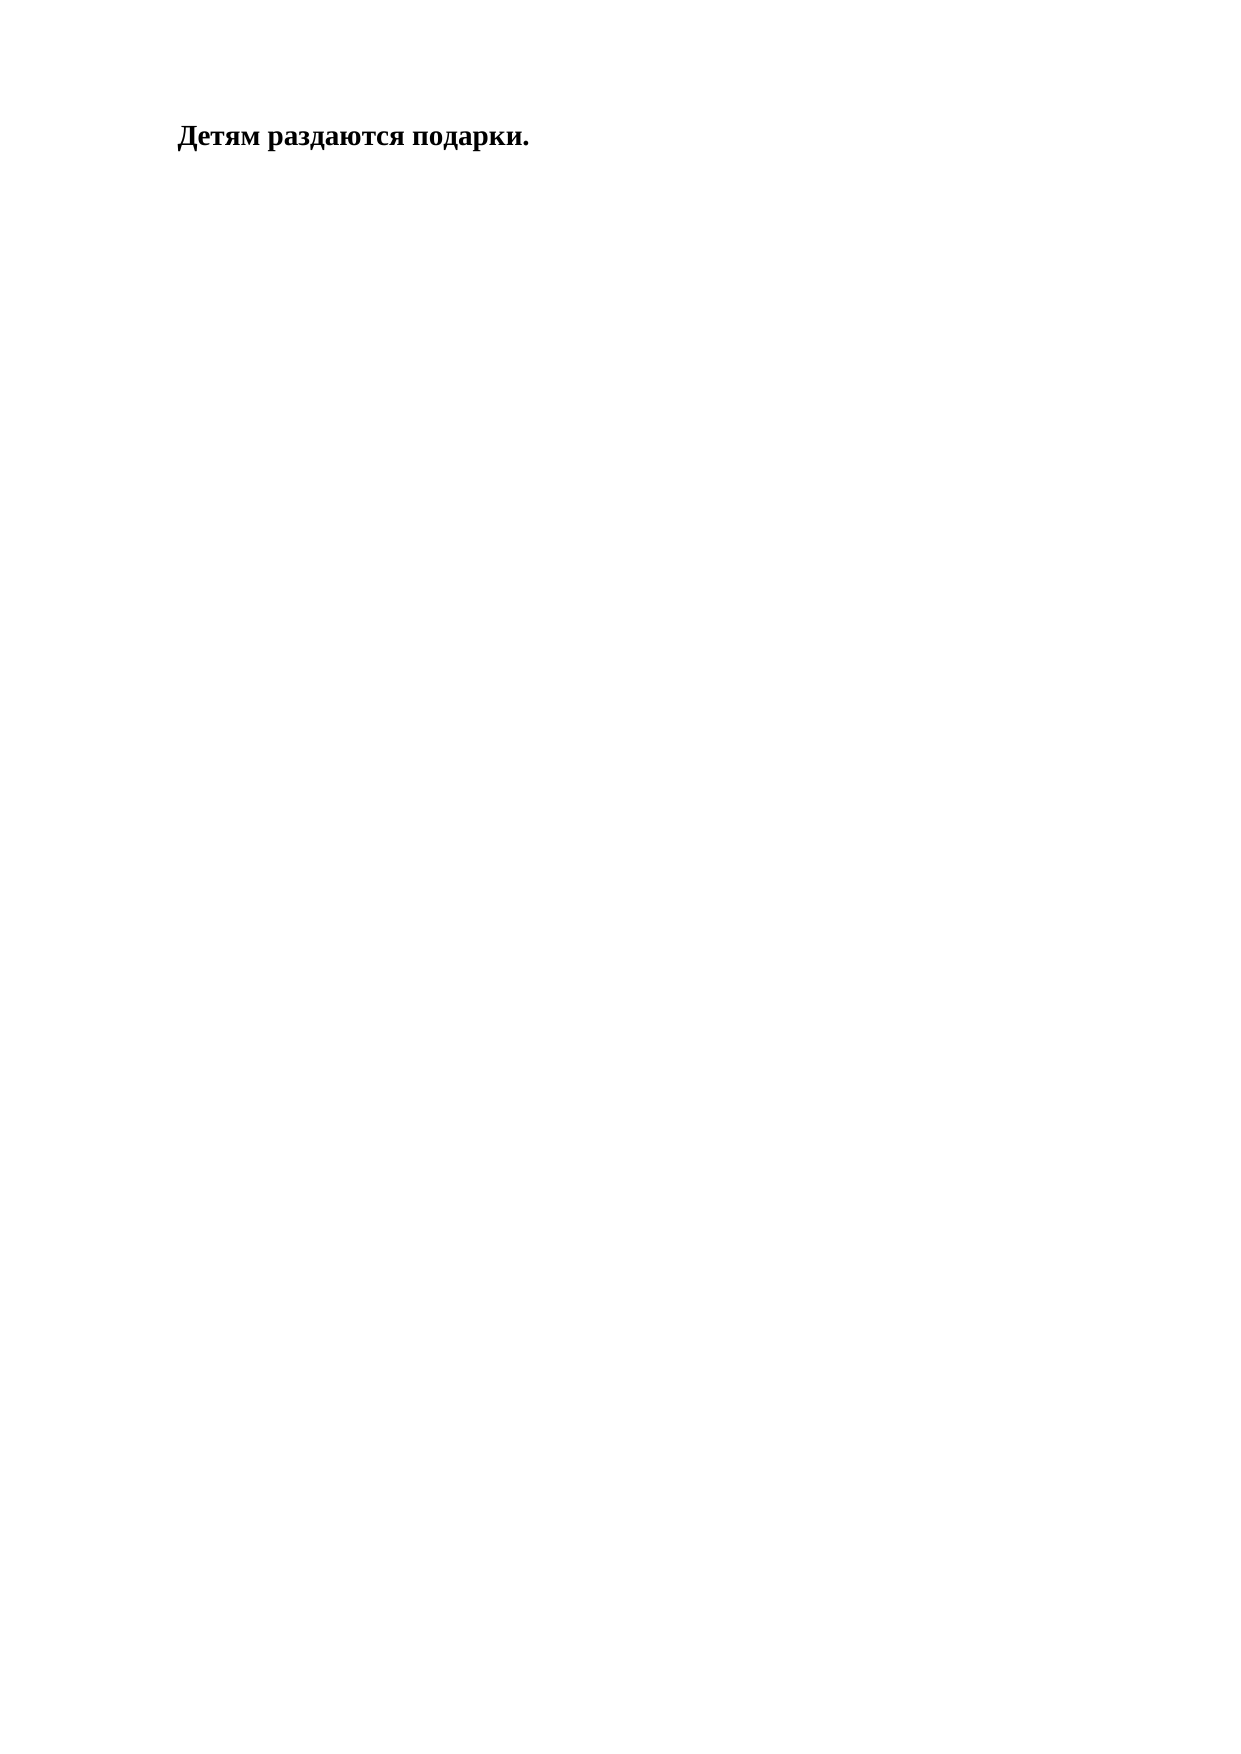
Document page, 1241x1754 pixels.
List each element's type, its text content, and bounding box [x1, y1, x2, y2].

text Детям раздаются подарки. [177, 118, 1152, 152]
